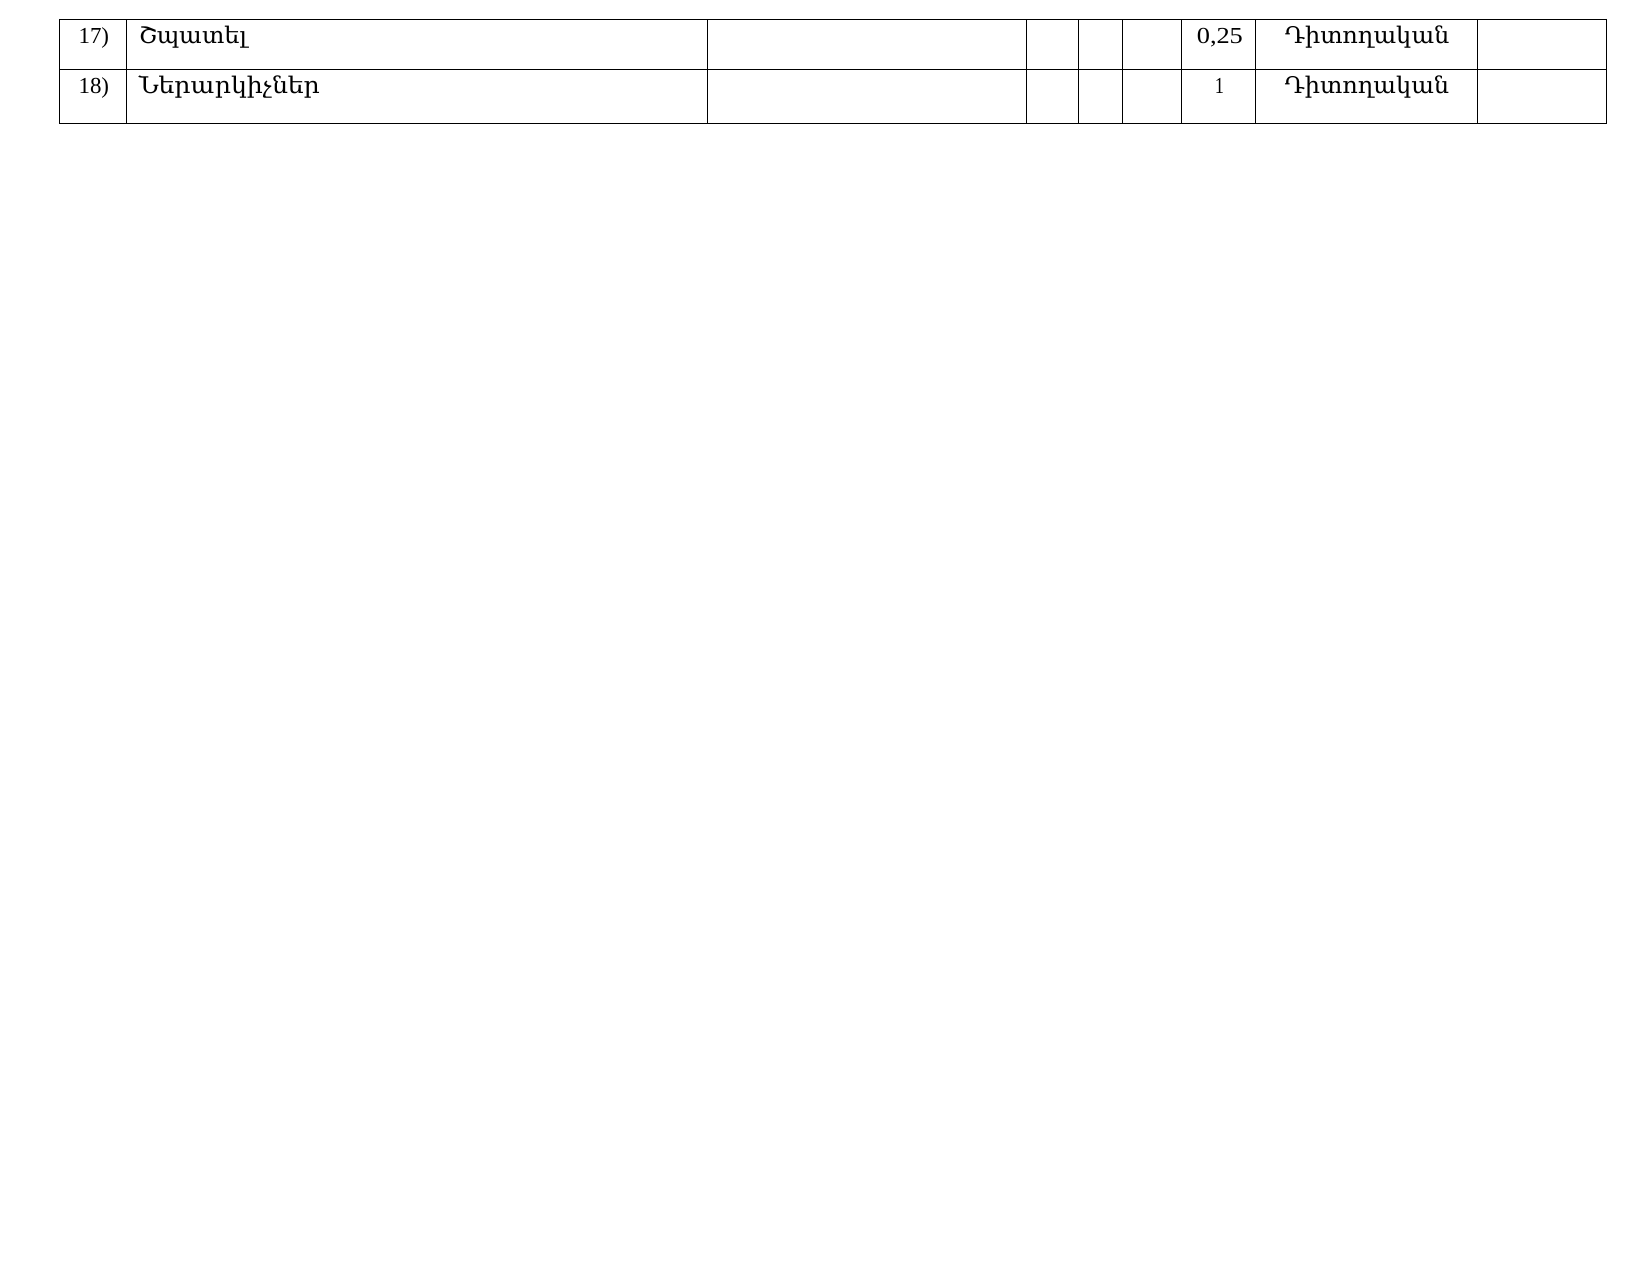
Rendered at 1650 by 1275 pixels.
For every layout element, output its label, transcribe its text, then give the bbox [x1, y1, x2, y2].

table_cell Շպատել [127, 20, 707, 68]
table_cell Ներարկիչներ [127, 70, 707, 123]
table_cell 0,25 [1182, 20, 1255, 68]
table_cell [1123, 20, 1181, 68]
table_cell [708, 70, 1026, 123]
table_cell [1079, 70, 1122, 123]
table_cell [1027, 20, 1078, 68]
table_cell [1079, 20, 1122, 68]
table_cell [1478, 20, 1606, 68]
table_cell [1478, 70, 1606, 123]
table_cell [708, 20, 1026, 68]
table_cell 17) [60, 20, 126, 68]
table_cell 1 [1182, 70, 1255, 123]
table_cell 18) [60, 70, 126, 123]
table_cell Դիտողական [1256, 70, 1477, 123]
table_cell Դիտողական [1256, 20, 1477, 68]
table_cell [1123, 70, 1181, 123]
table_cell [1027, 70, 1078, 123]
